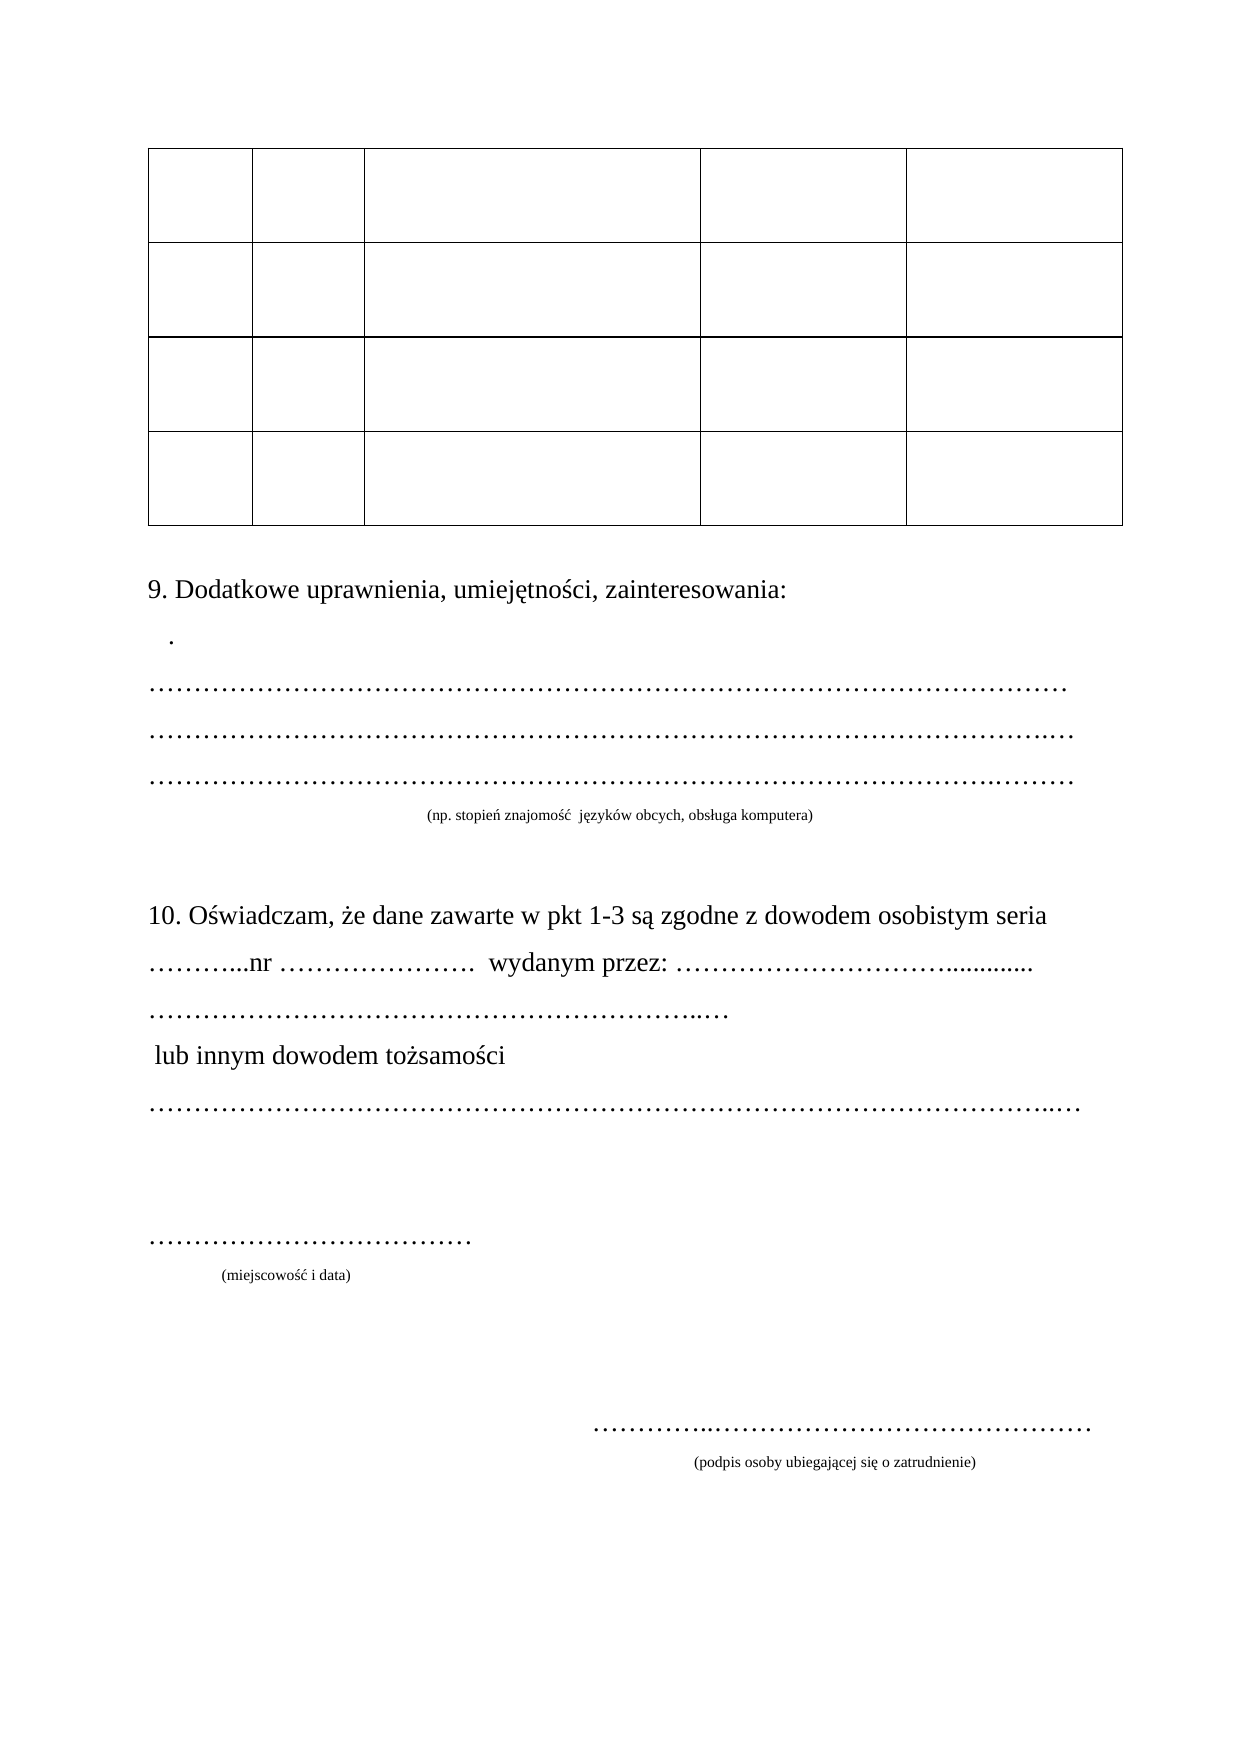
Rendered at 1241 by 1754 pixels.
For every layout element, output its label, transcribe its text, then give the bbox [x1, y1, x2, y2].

text .………………………………………………………………………………………… [148, 619, 1093, 697]
table_cell [253, 338, 364, 431]
table_cell [701, 338, 906, 431]
table_cell [253, 432, 364, 525]
text (podpis osoby ubiegającej się o zatrudnienie) [148, 1452, 1093, 1483]
text 10. Oświadczam, że dane zawarte w pkt 1-3 są zgodne z dowodem osobistym seria ………...nr …………………. wydanym przez: ………………………….............……………………………………………………..… [148, 899, 1093, 1024]
table_cell [907, 432, 1122, 525]
text ……………………………… [148, 1219, 1093, 1250]
text (np. stopień znajomość języków obcych, obsługa komputera) [148, 806, 1093, 837]
table_cell [701, 432, 906, 525]
table_cell [907, 338, 1122, 431]
text lub innym dowodem tożsamości ………………………………………………………………………………………..… [148, 1039, 1093, 1117]
text ……………………………………………………………………………………….… [148, 713, 1093, 744]
text (miejscowość i data) [148, 1266, 1093, 1297]
table_cell [365, 432, 700, 525]
table_cell [701, 243, 906, 336]
table_cell [149, 432, 252, 525]
table_cell [365, 149, 700, 242]
table_cell [253, 149, 364, 242]
table_cell [365, 338, 700, 431]
text 9. Dodatkowe uprawnienia, umiejętności, zainteresowania: [148, 573, 1093, 604]
table_cell [149, 243, 252, 336]
table_cell [253, 243, 364, 336]
table_cell [907, 149, 1122, 242]
table_cell [149, 149, 252, 242]
text ………………………………………………………………………………….……… [148, 759, 1093, 791]
table_cell [365, 243, 700, 336]
table_cell [149, 338, 252, 431]
text …………..…………………………………… [148, 1406, 1093, 1437]
table_cell [907, 243, 1122, 336]
table_cell [701, 149, 906, 242]
